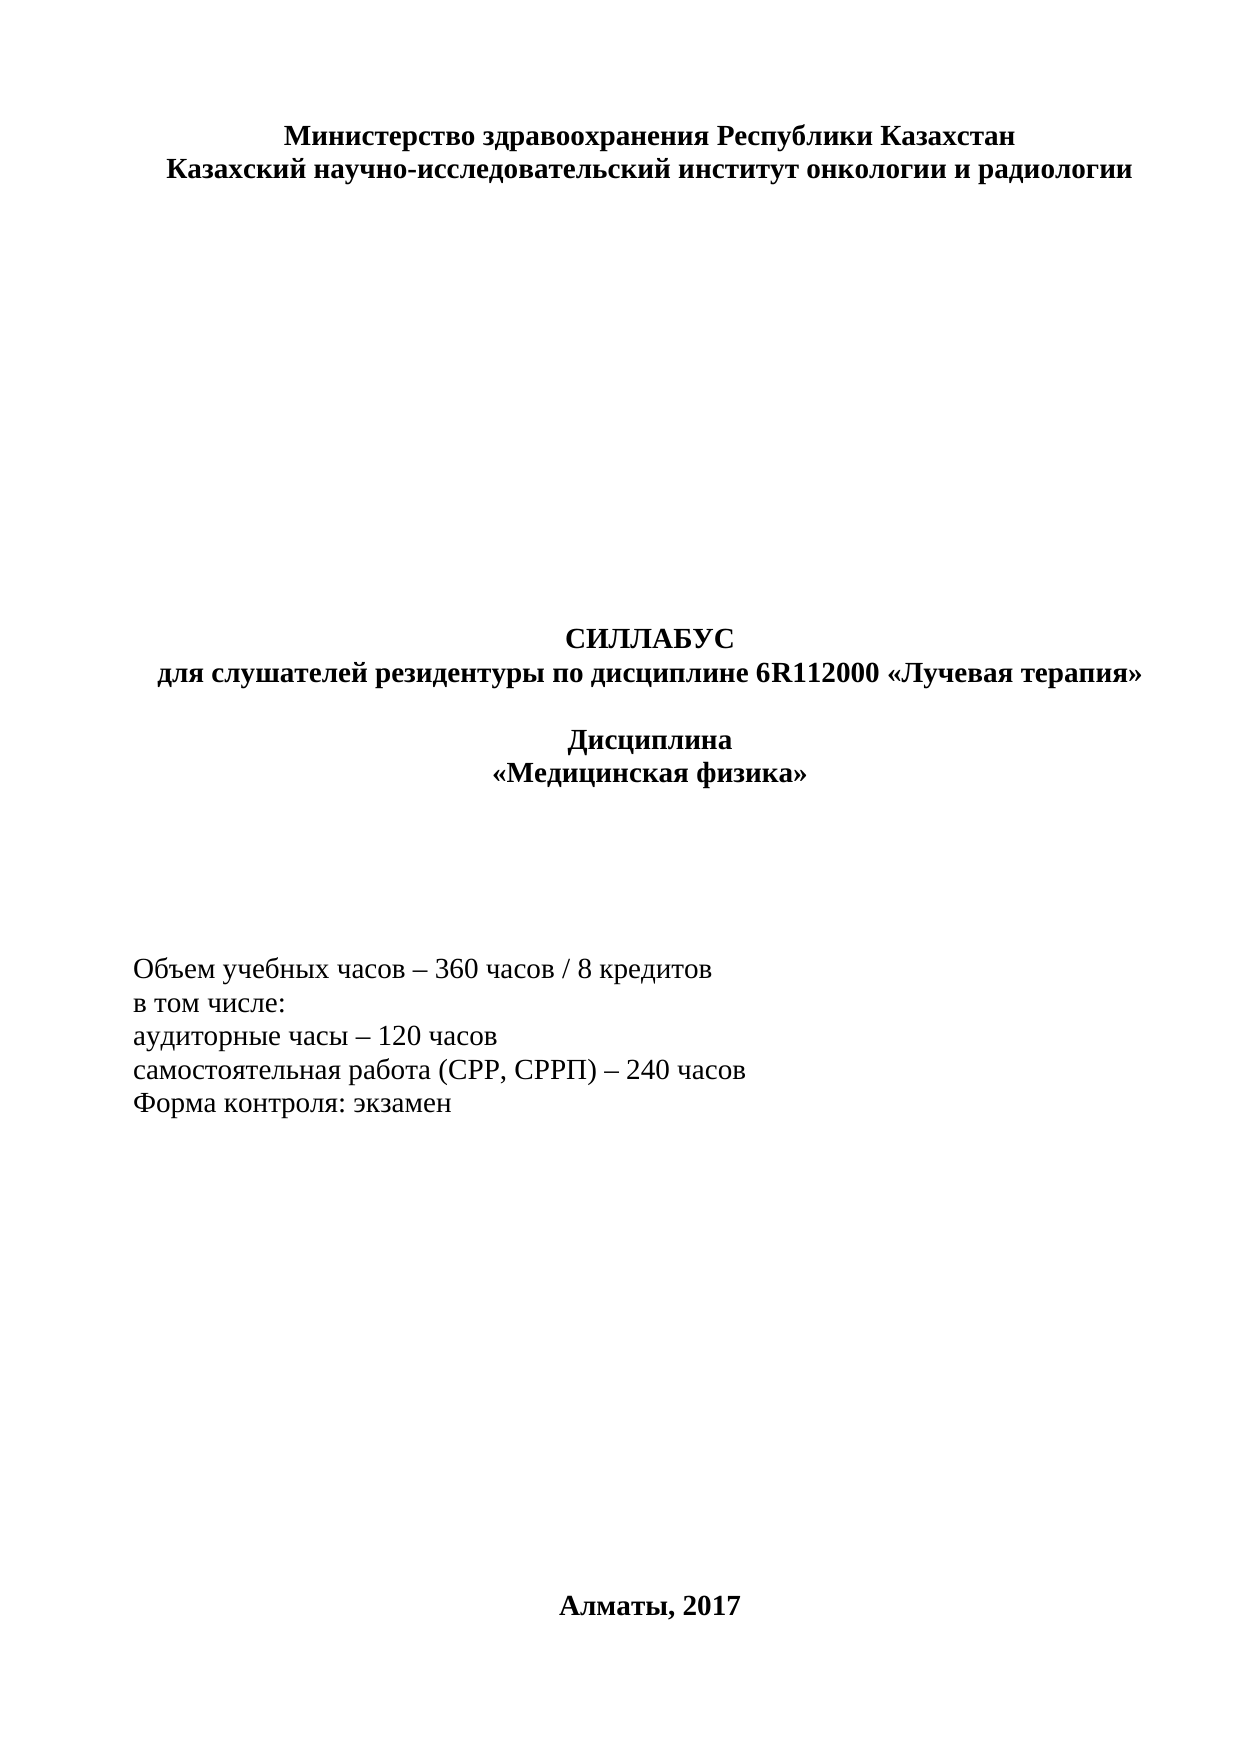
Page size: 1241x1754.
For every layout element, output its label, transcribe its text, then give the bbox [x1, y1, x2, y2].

text Форма контроля: экзамен [133, 1085, 1167, 1119]
text Казахский научно-исследовательский институт онкологии и радиологии [133, 152, 1167, 185]
text Алматы, 2017 [133, 1588, 1167, 1622]
text Объем учебных часов – 360 часов / 8 кредитов [133, 951, 1167, 985]
text в том числе: [133, 985, 1167, 1018]
text самостоятельная работа (СРР, СРРП) – 240 часов [133, 1052, 1167, 1085]
text Дисциплина [133, 722, 1167, 755]
text аудиторные часы – 120 часов [133, 1018, 1167, 1052]
text СИЛЛАБУС [133, 621, 1167, 655]
text «Медицинская физика» [133, 755, 1167, 789]
text для слушателей резидентуры по дисциплине 6R112000 «Лучевая терапия» [133, 655, 1167, 688]
text Министерство здравоохранения Республики Казахстан [133, 118, 1167, 152]
